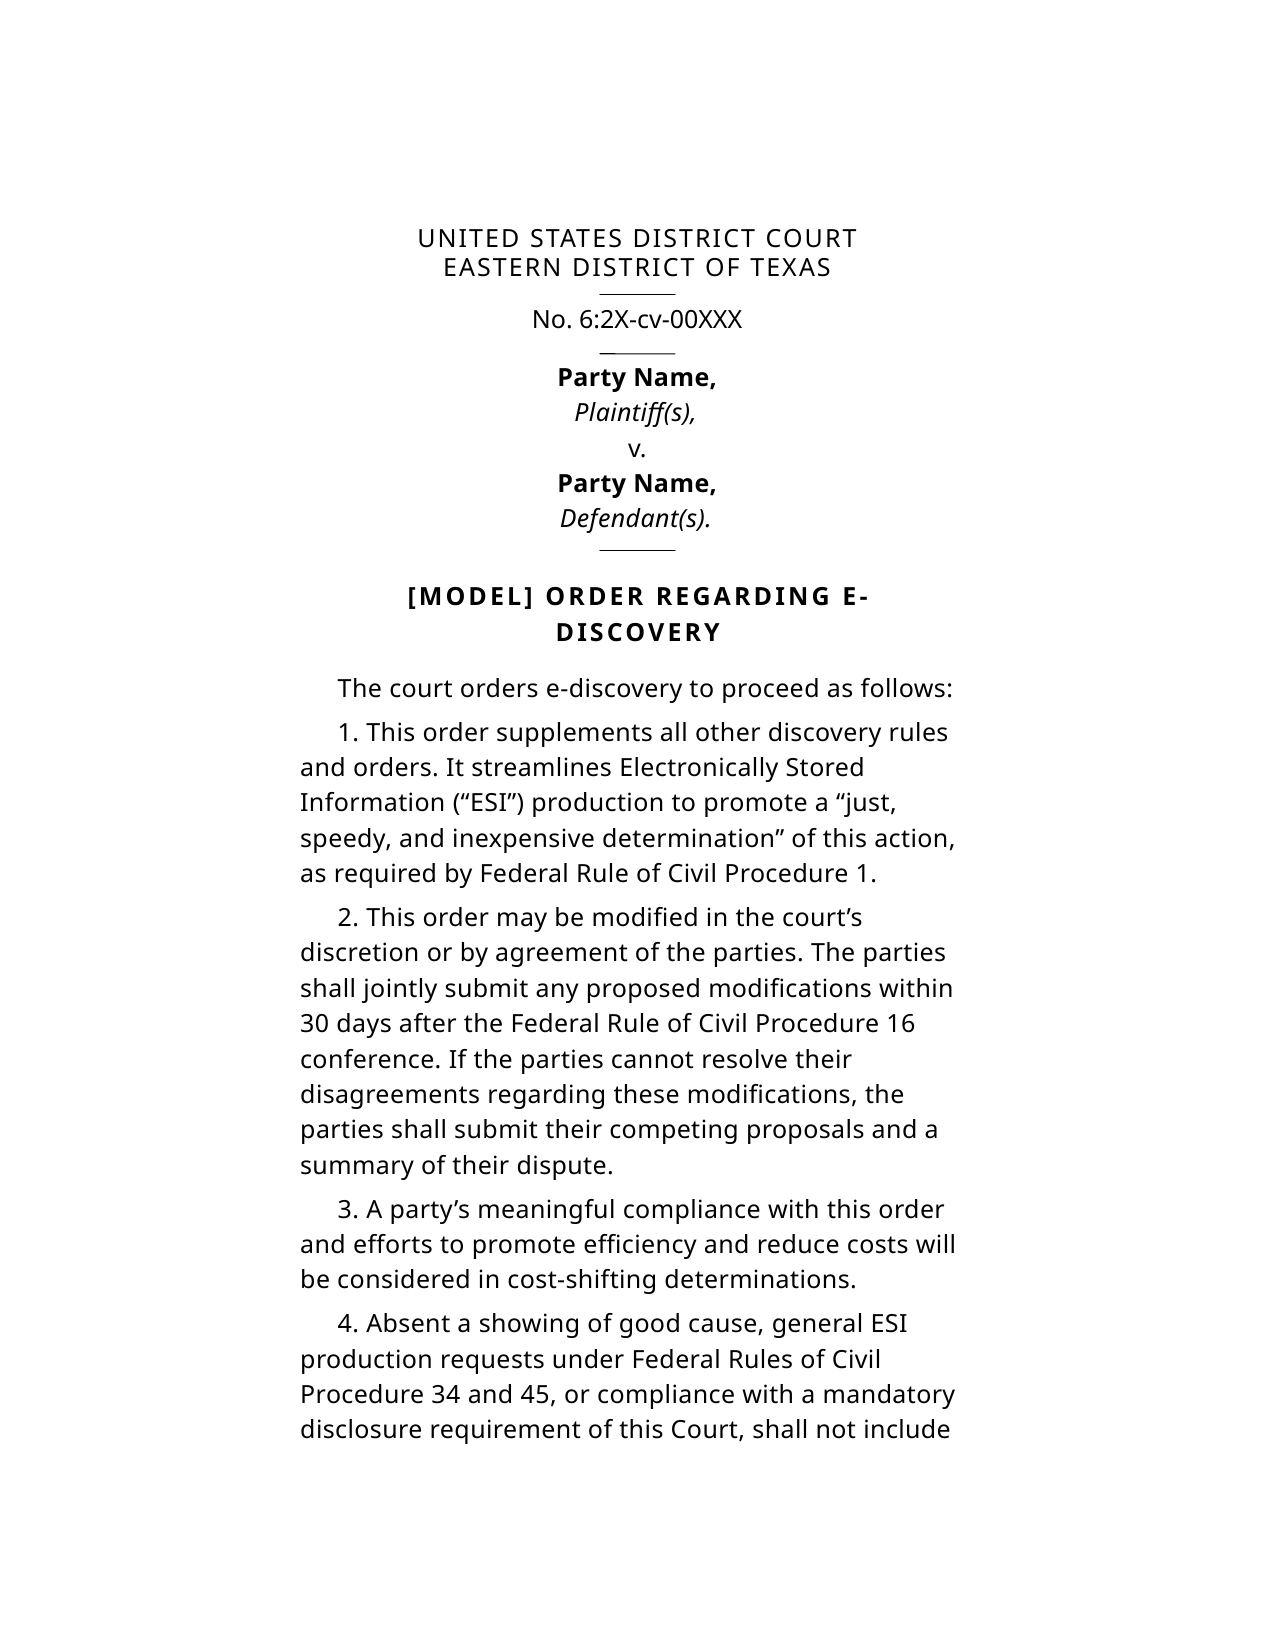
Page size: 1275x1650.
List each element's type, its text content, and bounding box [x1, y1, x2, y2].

table_header UNITED STATES DISTRICT COURT EASTERN DISTRICT OF TEXAS [300, 224, 974, 282]
text The court orders e-discovery to proceed as follows: [300, 669, 975, 704]
table_cell [300, 538, 974, 556]
table_cell [300, 282, 974, 300]
table_cell Party Name, Plaintiff(s), v. Party Name, Defendant(s). [300, 361, 974, 538]
table_cell [300, 343, 974, 361]
text 2. This order may be modified in the court’s discretion or by agreement of the parties. The parties shall jointly submit any proposed modifications within 30 days after the Federal Rule of Civil Procedure 16 conference. If the parties cannot resolve their disagreements regarding these modifications, the parties shall submit their competing proposals and a summary of their dispute. [300, 898, 975, 1181]
table_cell No. 6:2X-cv-00XXX [300, 300, 974, 343]
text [300, 1304, 975, 1446]
text 1. This order supplements all other discovery rules and orders. It streamlines Electronically Stored Information (“ESI”) production to promote a “just, speedy, and inexpensive determination” of this action, as required by Federal Rule of Civil Procedure 1. [300, 713, 975, 890]
text 3. A party’s meaningful compliance with this order and efforts to promote efficiency and reduce costs will be considered in cost-shifting determinations. [300, 1190, 975, 1296]
title [MODEL] ORDER REGARDING E-DISCOVERY [337, 577, 937, 648]
